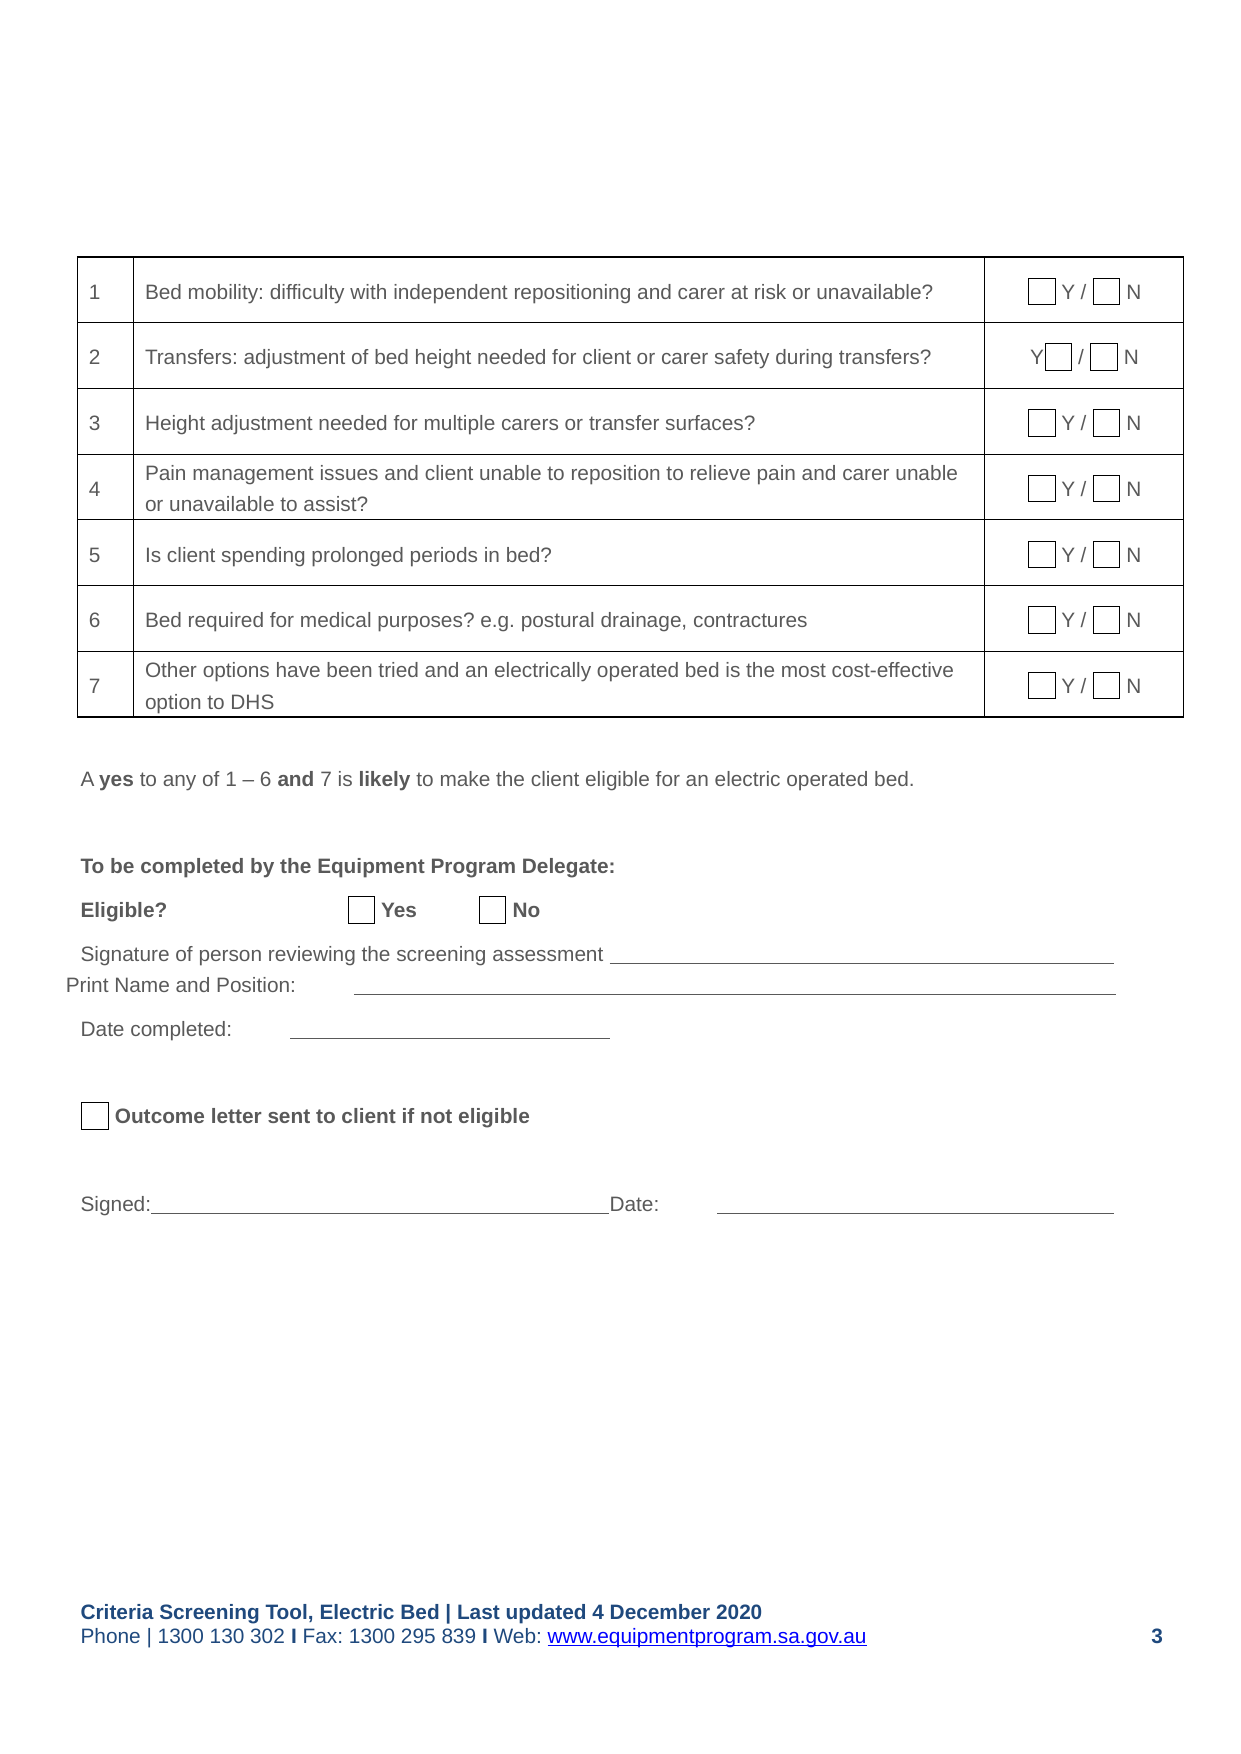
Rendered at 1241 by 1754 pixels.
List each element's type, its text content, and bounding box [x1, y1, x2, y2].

table_header 1 [78, 258, 133, 322]
table_cell Height adjustment needed for multiple carers or transfer surfaces? [134, 389, 984, 453]
table_cell Y / N [985, 652, 1183, 716]
table_cell Bed required for medical purposes? e.g. postural drainage, contractures [134, 586, 984, 651]
table_cell 7 [78, 652, 133, 716]
table_cell Other options have been tried and an electrically operated bed is the most cost-effective option to DHS [134, 652, 984, 716]
table_cell Pain management issues and client unable to reposition to relieve pain and carer unable or unavailable to assist? [134, 455, 984, 519]
text A yes to any of 1 – 6 and 7 is likely to make the client eligible for an electric operated bed. [80, 761, 1165, 792]
table_cell Transfers: adjustment of bed height needed for client or carer safety during transfers? [134, 323, 984, 388]
table_cell Y / N [985, 586, 1183, 651]
table_cell 5 [78, 520, 133, 585]
table_header Y / N [985, 258, 1183, 322]
text Signed: Date: [80, 1186, 1165, 1217]
text Eligible? Yes No [80, 892, 1165, 924]
table_cell Y / N [985, 520, 1183, 585]
table_cell 2 [78, 323, 133, 388]
text To be completed by the Equipment Program Delegate: [80, 849, 1165, 880]
table_cell 3 [78, 389, 133, 453]
table_cell Is client spending prolonged periods in bed? [134, 520, 984, 585]
table_cell 6 [78, 586, 133, 651]
table_header Bed mobility: difficulty with independent repositioning and carer at risk or unavailable? [134, 258, 984, 322]
table_cell Y / N [985, 455, 1183, 519]
text Date completed: [80, 1011, 1165, 1042]
table_cell Y / N [985, 389, 1183, 453]
text Print Name and Position: [66, 967, 1165, 999]
table_cell Y / N [985, 323, 1183, 388]
text Outcome letter sent to client if not eligible [80, 1099, 1165, 1130]
text Signature of person reviewing the screening assessment [80, 936, 1165, 967]
table_cell 4 [78, 455, 133, 519]
